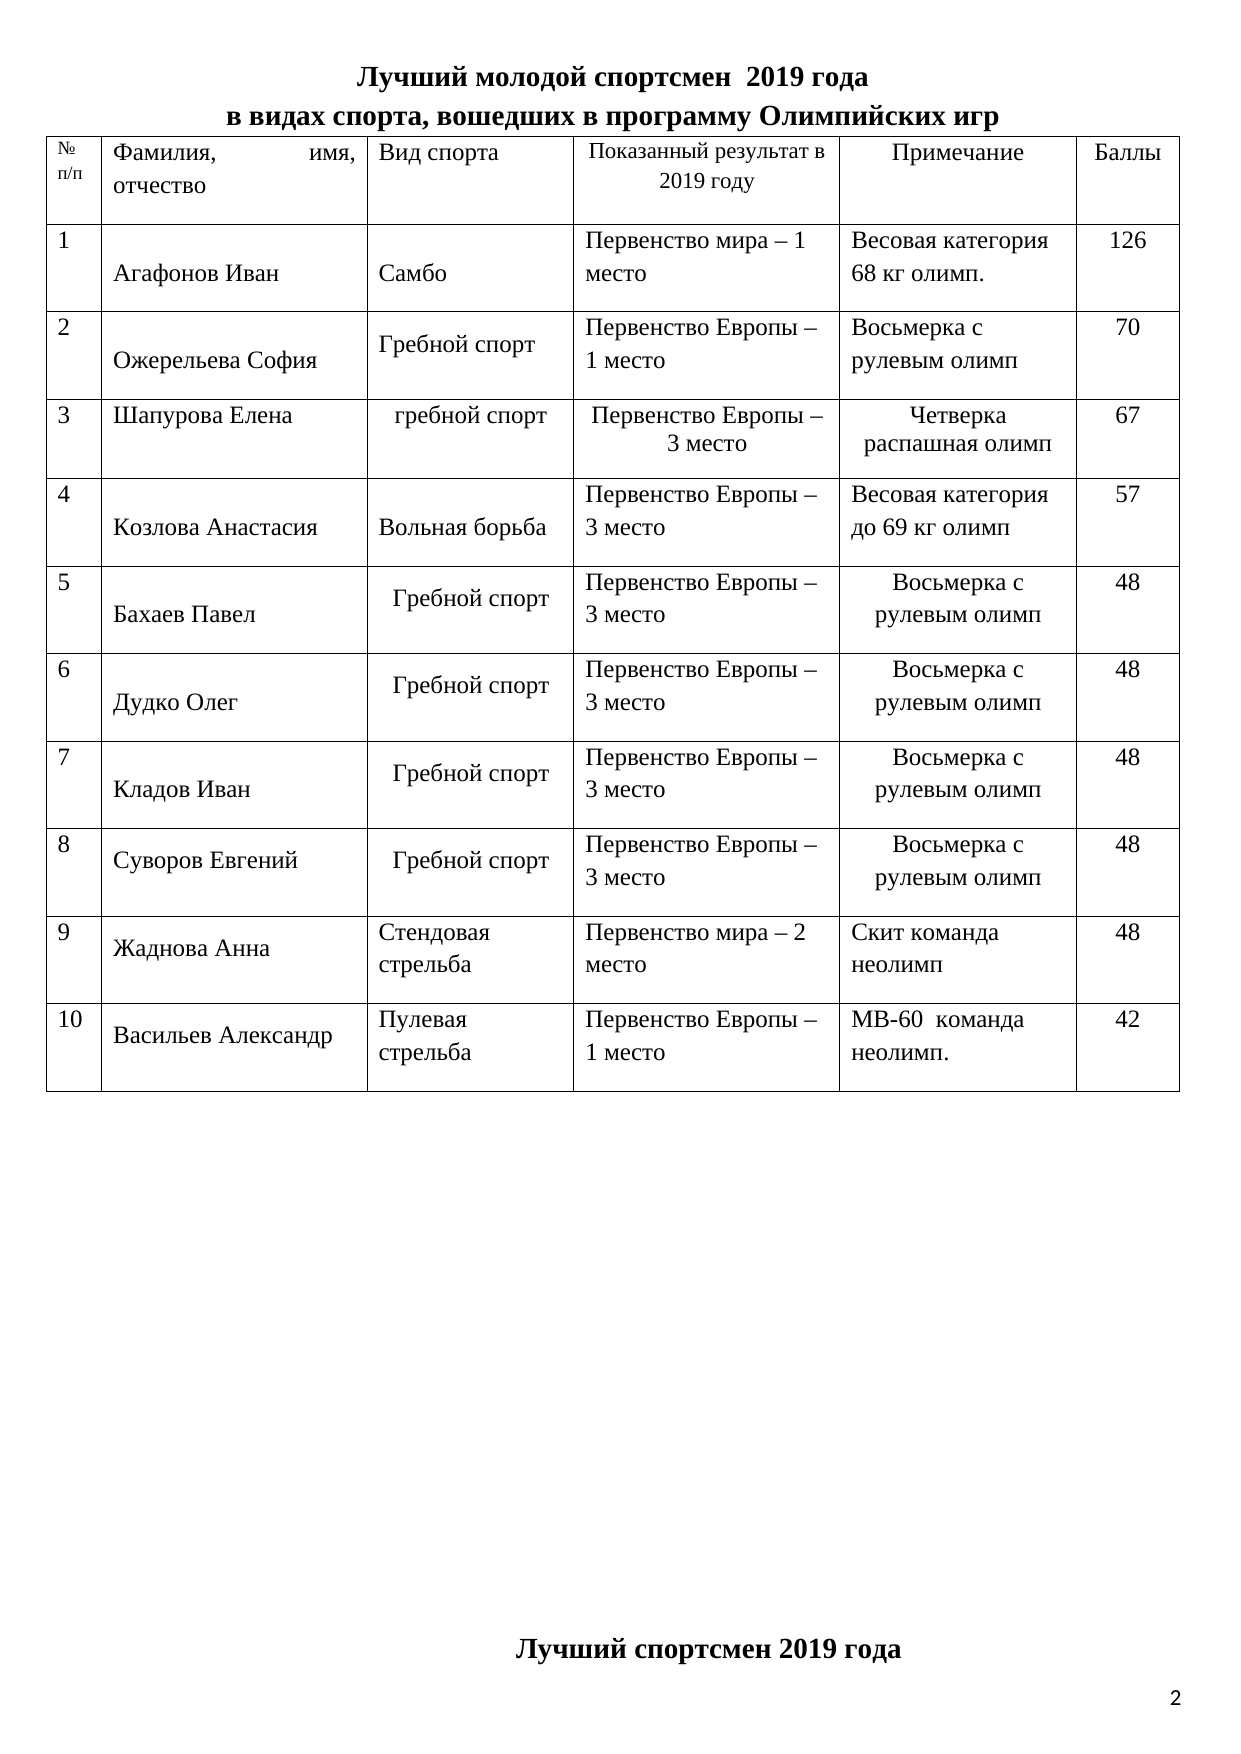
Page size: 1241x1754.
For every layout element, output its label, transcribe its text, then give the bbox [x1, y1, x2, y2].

text в видах спорта, вошедших в программу Олимпийских игр [44, 98, 1181, 131]
text Лучший молодой спортсмен 2019 года [44, 59, 1181, 93]
table_cell Стендовая стрельба [368, 917, 573, 1003]
table_header Вид спорта [368, 137, 573, 224]
text Лучший спортсмен 2019 года [162, 1631, 1181, 1665]
table_cell Весовая категория до 69 кг олимп [840, 479, 1076, 566]
table_cell 6 [47, 654, 101, 741]
table_cell 4 [47, 479, 101, 566]
table_cell 57 [1077, 479, 1179, 566]
table_cell Первенство Европы – 3 место [574, 400, 839, 478]
table_cell Первенство мира – 1 место [574, 225, 839, 311]
table_cell Гребной спорт [368, 742, 573, 828]
table_cell Первенство Европы – 3 место [574, 654, 839, 741]
table_cell Гребной спорт [368, 567, 573, 653]
table_cell Кладов Иван [102, 742, 367, 828]
table_header № п/п [47, 137, 101, 224]
table_cell Васильев Александр [102, 1004, 367, 1091]
table_cell гребной спорт [368, 400, 573, 478]
table_cell Шапурова Елена [102, 400, 367, 478]
table_cell Ожерельева София [102, 312, 367, 399]
table_cell Весовая категория 68 кг олимп. [840, 225, 1076, 311]
table_cell 2 [47, 312, 101, 399]
table_cell Первенство мира – 2 место [574, 917, 839, 1003]
table_cell Пулевая стрельба [368, 1004, 573, 1091]
table_cell 48 [1077, 654, 1179, 741]
table_cell Восьмерка с рулевым олимп [840, 312, 1076, 399]
table_cell Первенство Европы – 3 место [574, 742, 839, 828]
table_cell Гребной спорт [368, 829, 573, 916]
table_cell Дудко Олег [102, 654, 367, 741]
table_cell Восьмерка с рулевым олимп [840, 654, 1076, 741]
table_header Фамилия, имя, отчество [102, 137, 367, 224]
table_cell 10 [47, 1004, 101, 1091]
table_cell Гребной спорт [368, 654, 573, 741]
table_cell 1 [47, 225, 101, 311]
table_cell Четверка распашная олимп [840, 400, 1076, 478]
table_cell 126 [1077, 225, 1179, 311]
table_cell Первенство Европы – 3 место [574, 567, 839, 653]
table_cell Гребной спорт [368, 312, 573, 399]
table_cell 48 [1077, 917, 1179, 1003]
table_cell Самбо [368, 225, 573, 311]
table_cell 9 [47, 917, 101, 1003]
table_cell Первенство Европы – 1 место [574, 312, 839, 399]
table_cell Скит команда неолимп [840, 917, 1076, 1003]
table_header Показанный результат в 2019 году [574, 137, 839, 224]
table_cell 48 [1077, 829, 1179, 916]
table_header Примечание [840, 137, 1076, 224]
table_cell Первенство Европы – 1 место [574, 1004, 839, 1091]
table_cell 3 [47, 400, 101, 478]
table_header Баллы [1077, 137, 1179, 224]
table_cell Козлова Анастасия [102, 479, 367, 566]
table_cell 5 [47, 567, 101, 653]
table_cell Восьмерка с рулевым олимп [840, 829, 1076, 916]
table_cell Вольная борьба [368, 479, 573, 566]
table_cell Бахаев Павел [102, 567, 367, 653]
table_cell МВ-60 команда неолимп. [840, 1004, 1076, 1091]
table_cell 42 [1077, 1004, 1179, 1091]
table_cell 48 [1077, 567, 1179, 653]
table_cell Первенство Европы – 3 место [574, 829, 839, 916]
table_cell 48 [1077, 742, 1179, 828]
table_cell Агафонов Иван [102, 225, 367, 311]
table_cell 8 [47, 829, 101, 916]
table_cell 7 [47, 742, 101, 828]
table_cell 67 [1077, 400, 1179, 478]
table_cell Восьмерка с рулевым олимп [840, 742, 1076, 828]
table_cell Жаднова Анна [102, 917, 367, 1003]
table_cell Восьмерка с рулевым олимп [840, 567, 1076, 653]
table_cell Первенство Европы – 3 место [574, 479, 839, 566]
table_cell 70 [1077, 312, 1179, 399]
table_cell Суворов Евгений [102, 829, 367, 916]
